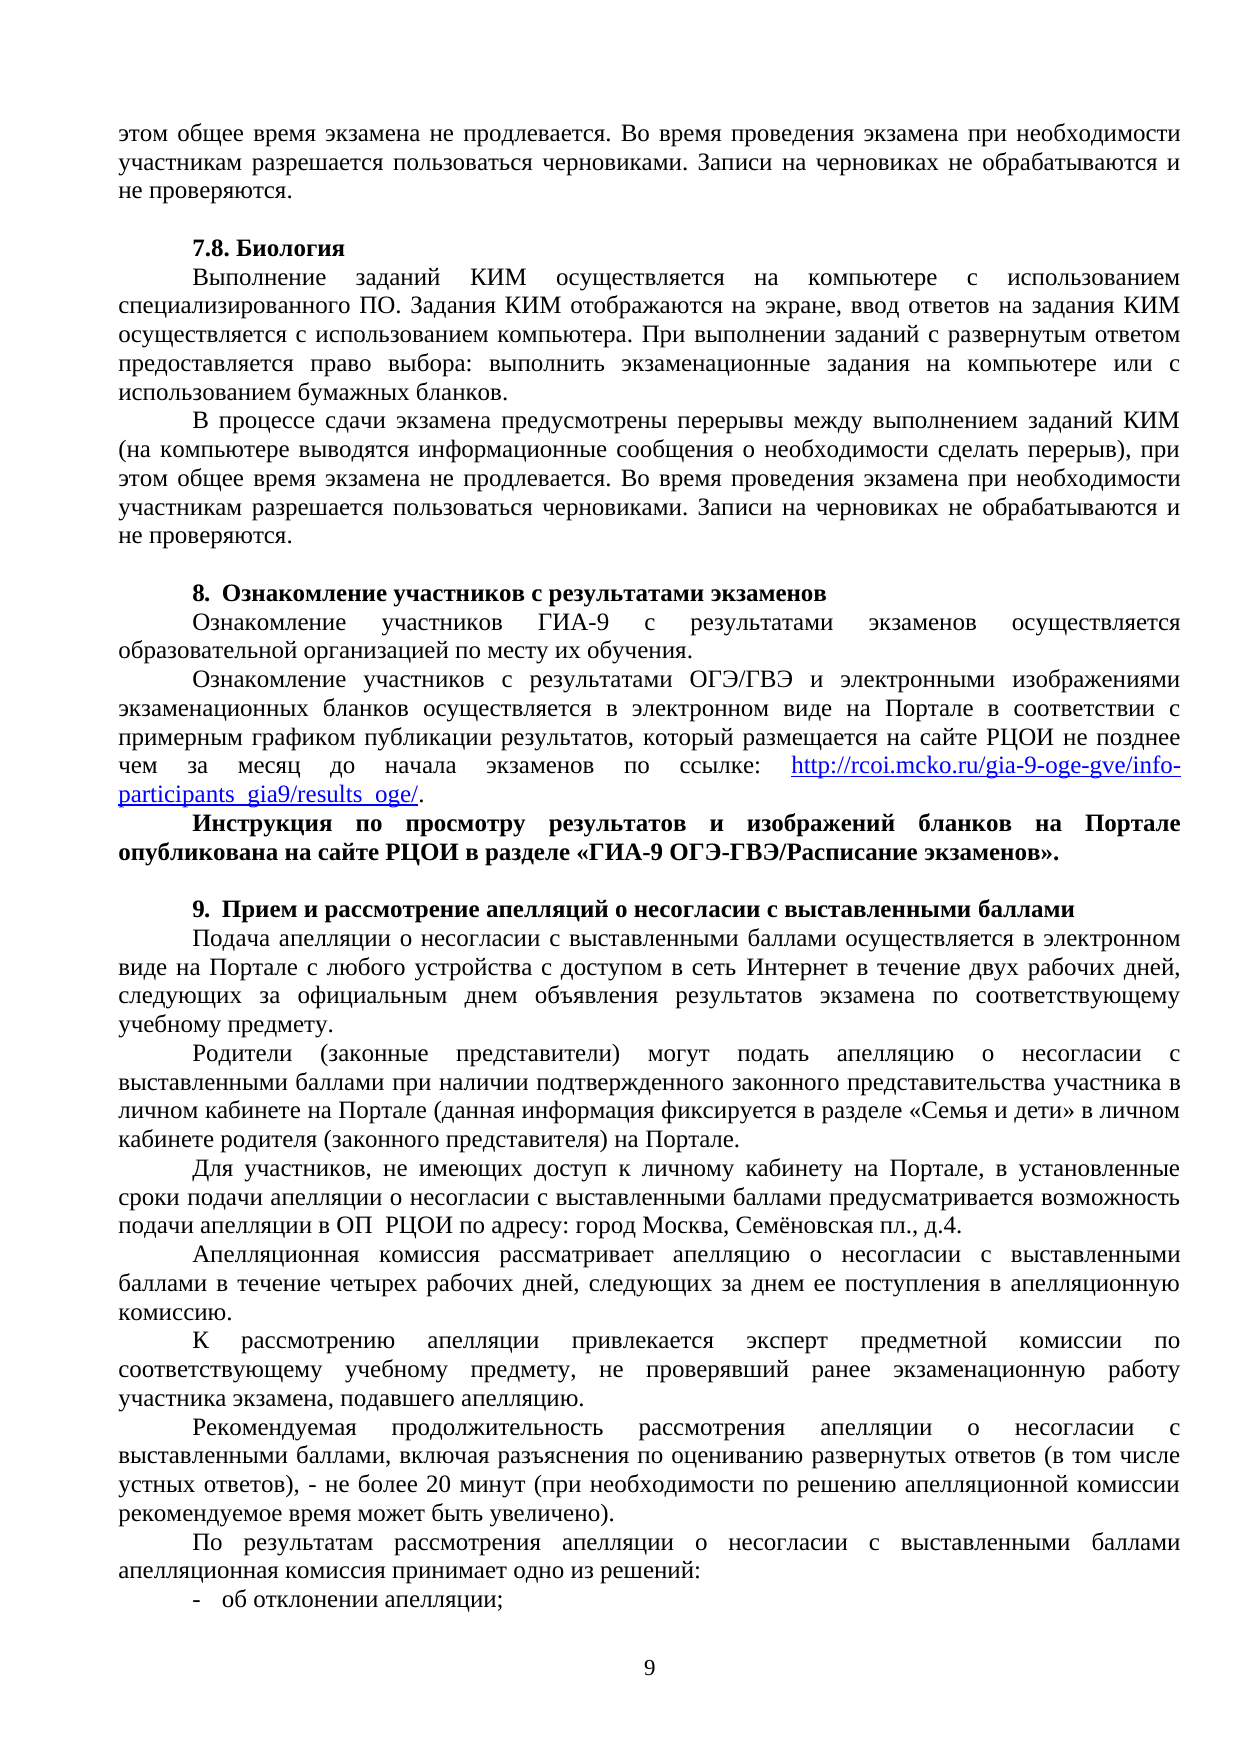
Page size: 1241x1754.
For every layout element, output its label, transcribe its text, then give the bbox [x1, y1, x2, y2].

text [118, 118, 1181, 204]
text 7.8. Биология [118, 233, 1181, 262]
text Рекомендуемая продолжительность рассмотрения апелляции о несогласии с выставленными баллами, включая разъяснения по оцениванию развернутых ответов (в том числе устных ответов), - не более 20 минут (при необходимости по решению апелляционной комиссии рекомендуемое время может быть увеличено). [118, 1412, 1181, 1527]
text По результатам рассмотрения апелляции о несогласии с выставленными баллами апелляционная комиссия принимает одно из решений: [118, 1527, 1181, 1584]
text К рассмотрению апелляции привлекается эксперт предметной комиссии по соответствующему учебному предмету, не проверявший ранее экзаменационную работу участника экзамена, подавшего апелляцию. [118, 1326, 1181, 1412]
subtitle Инструкция по просмотру результатов и изображений бланков на Портале опубликована на сайте РЦОИ в разделе «ГИА-9 ОГЭ-ГВЭ/Расписание экзаменов». [118, 808, 1181, 866]
text Ознакомление участников ГИА-9 с результатами экзаменов осуществляется образовательной организацией по месту их обучения. [118, 607, 1181, 664]
text Ознакомление участников с результатами ОГЭ/ГВЭ и электронными изображениями экзаменационных бланков осуществляется в электронном виде на Портале в соответствии с примерным графиком публикации результатов, который размещается на сайте РЦОИ не позднее чем за месяц до начала экзаменов по ссылке: http://rcoi.mcko.ru/gia-9-oge-gve/info-participants_gia9/results_oge/. [118, 664, 1181, 808]
text Апелляционная комиссия рассматривает апелляцию о несогласии с выставленными баллами в течение четырех рабочих дней, следующих за днем ее поступления в апелляционную комиссию. [118, 1239, 1181, 1326]
text Подача апелляции о несогласии с выставленными баллами осуществляется в электронном виде на Портале с любого устройства с доступом в сеть Интернет в течение двух рабочих дней, следующих за официальным днем объявления результатов экзамена по соответствующему учебному предмету. [118, 923, 1181, 1038]
list Прием и рассмотрение апелляций о несогласии с выставленными баллами [118, 894, 1181, 923]
text Для участников, не имеющих доступ к личному кабинету на Портале, в установленные сроки подачи апелляции о несогласии с выставленными баллами предусматривается возможность подачи апелляции в ОП РЦОИ по адресу: город Москва, Семёновская пл., д.4. [118, 1153, 1181, 1239]
subtitle Ознакомление участников с результатами экзаменов [118, 578, 1181, 607]
text - об отклонении апелляции; [118, 1584, 1181, 1613]
text Родители (законные представители) могут подать апелляцию о несогласии с выставленными баллами при наличии подтвержденного законного представительства участника в личном кабинете на Портале (данная информация фиксируется в разделе «Семья и дети» в личном кабинете родителя (законного представителя) на Портале. [118, 1038, 1181, 1153]
